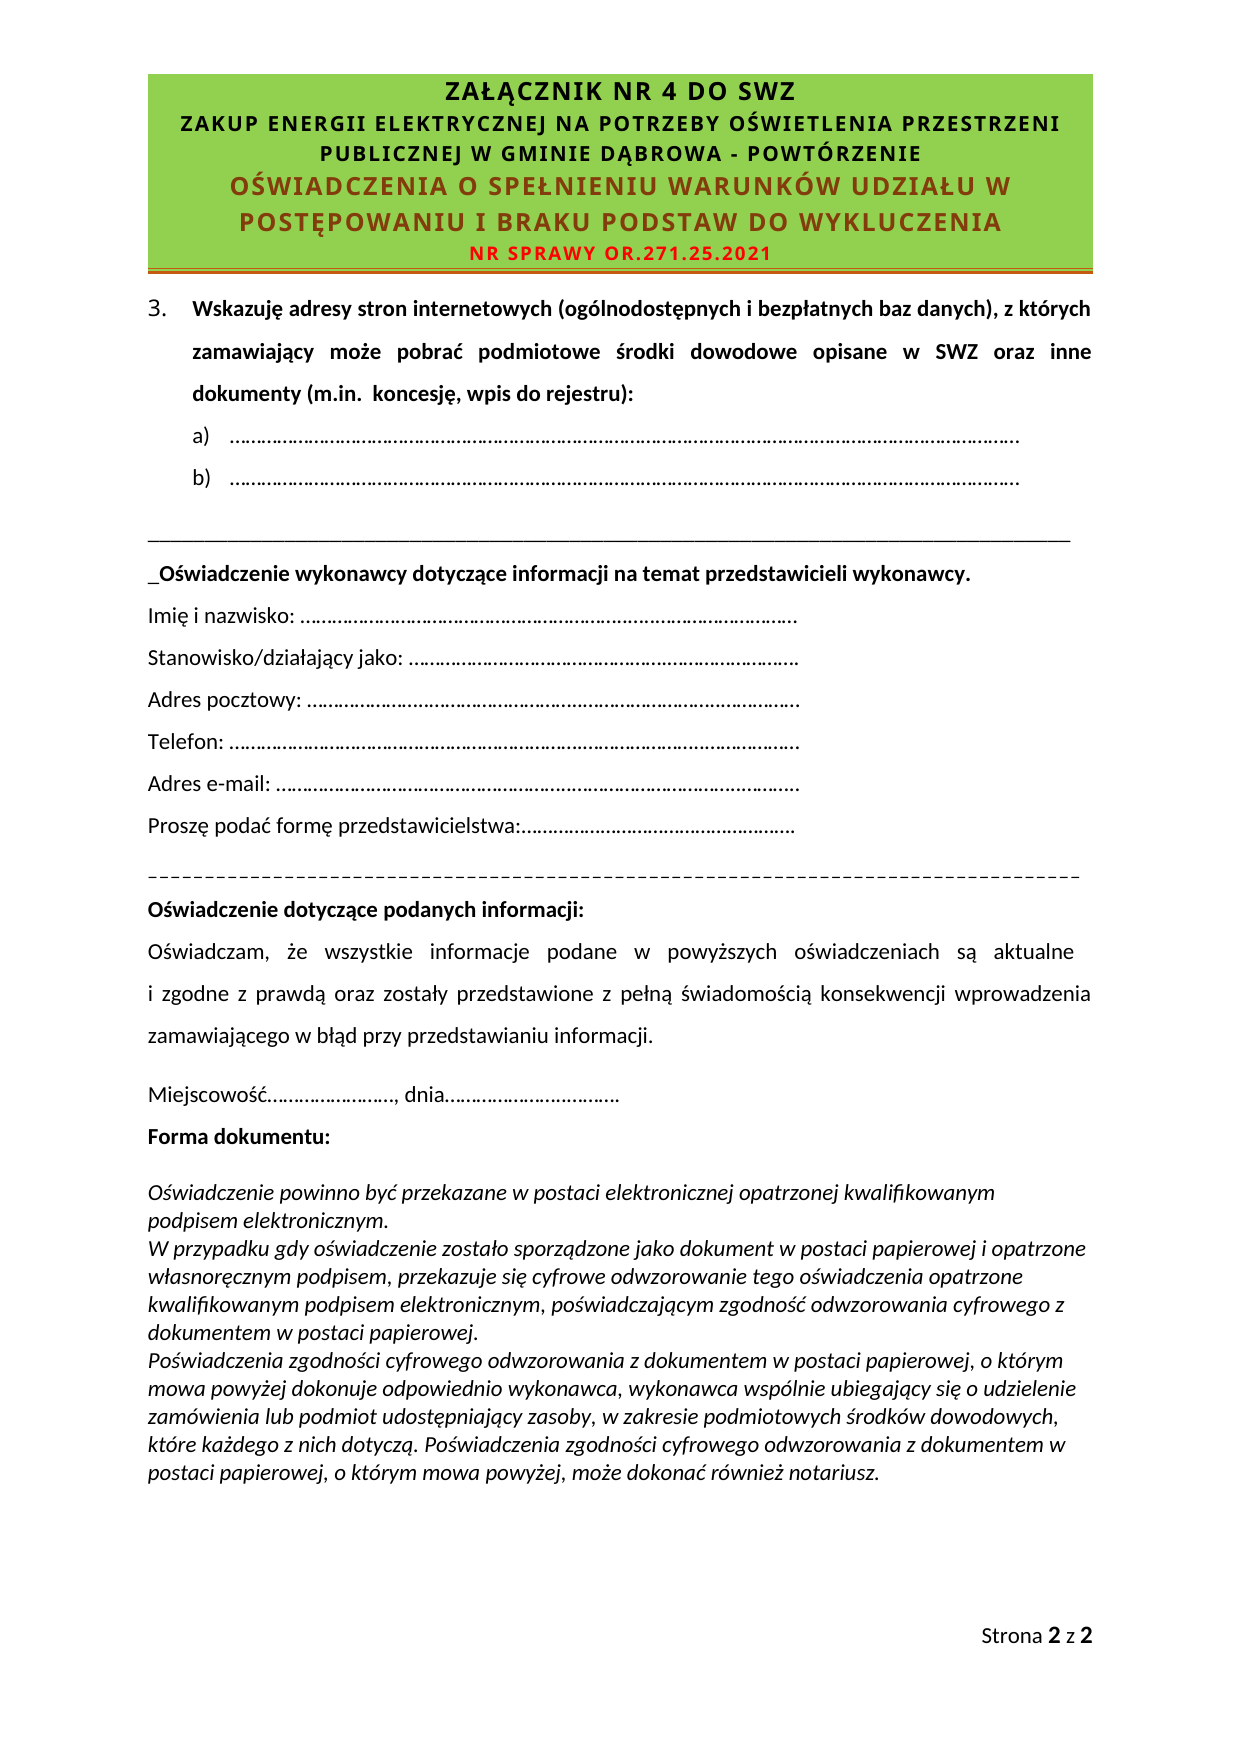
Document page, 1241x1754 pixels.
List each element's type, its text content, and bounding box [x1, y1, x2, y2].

text Oświadczenie dotyczące podanych informacji: [148, 895, 1093, 923]
text __________________________________________________________________________________ [148, 853, 1093, 881]
text __________________________________________________________________________________Oświadczenie wykonawcy dotyczące informacji na temat przedstawicieli wykonawcy. [148, 517, 1093, 587]
text Adres pocztowy: …………………..………………………..……………………..…………… [148, 685, 1093, 713]
text Imię i nazwisko: ……………………………………………………..…..……………………… [148, 601, 1093, 629]
text Stanowisko/działający jako: ………………………………………….……………………. [148, 643, 1093, 671]
text Telefon: ………………………………………………………….…………………..……………… [148, 727, 1093, 755]
text Miejscowość……………………, dnia…………………..………. [148, 1080, 1093, 1108]
list Wskazuję adresy stron internetowych (ogólnodostępnych i bezpłatnych baz danych), z których zamawiający może pobrać podmiotowe środki dowodowe opisane w SWZ oraz inne dokumenty (m.in. koncesję, wpis do rejestru): [148, 292, 1093, 407]
list …………………………………………………………………………………………………………………………………… [192, 421, 1093, 449]
text Oświadczenie powinno być przekazane w postaci elektronicznej opatrzonej kwalifikowanym podpisem elektronicznym. [148, 1178, 1093, 1234]
text W przypadku gdy oświadczenie zostało sporządzone jako dokument w postaci papierowej i opatrzone własnoręcznym podpisem, przekazuje się cyfrowe odwzorowanie tego oświadczenia opatrzone kwalifikowanym podpisem elektronicznym, poświadczającym zgodność odwzorowania cyfrowego z dokumentem w postaci papierowej. [148, 1234, 1093, 1346]
text Oświadczam, że wszystkie informacje podane w powyższych oświadczeniach są aktualne i zgodne z prawdą oraz zostały przedstawione z pełną świadomością konsekwencji wprowadzenia zamawiającego w błąd przy przedstawianiu informacji. [148, 937, 1093, 1049]
text Adres e-mail: ………………………………………………..…………………………..……….. [148, 769, 1093, 797]
text Poświadczenia zgodności cyfrowego odwzorowania z dokumentem w postaci papierowej, o którym mowa powyżej dokonuje odpowiednio wykonawca, wykonawca wspólnie ubiegający się o udzielenie zamówienia lub podmiot udostępniający zasoby, w zakresie podmiotowych środków dowodowych, które każdego z nich dotyczą. Poświadczenia zgodności cyfrowego odwzorowania z dokumentem w postaci papierowej, o którym mowa powyżej, może dokonać również notariusz. [148, 1346, 1093, 1486]
text Forma dokumentu: [148, 1122, 1093, 1150]
list …………………………………………………………………………………………………………………………………… [192, 463, 1093, 491]
text Proszę podać formę przedstawicielstwa:……………………………………………. [148, 811, 1093, 839]
